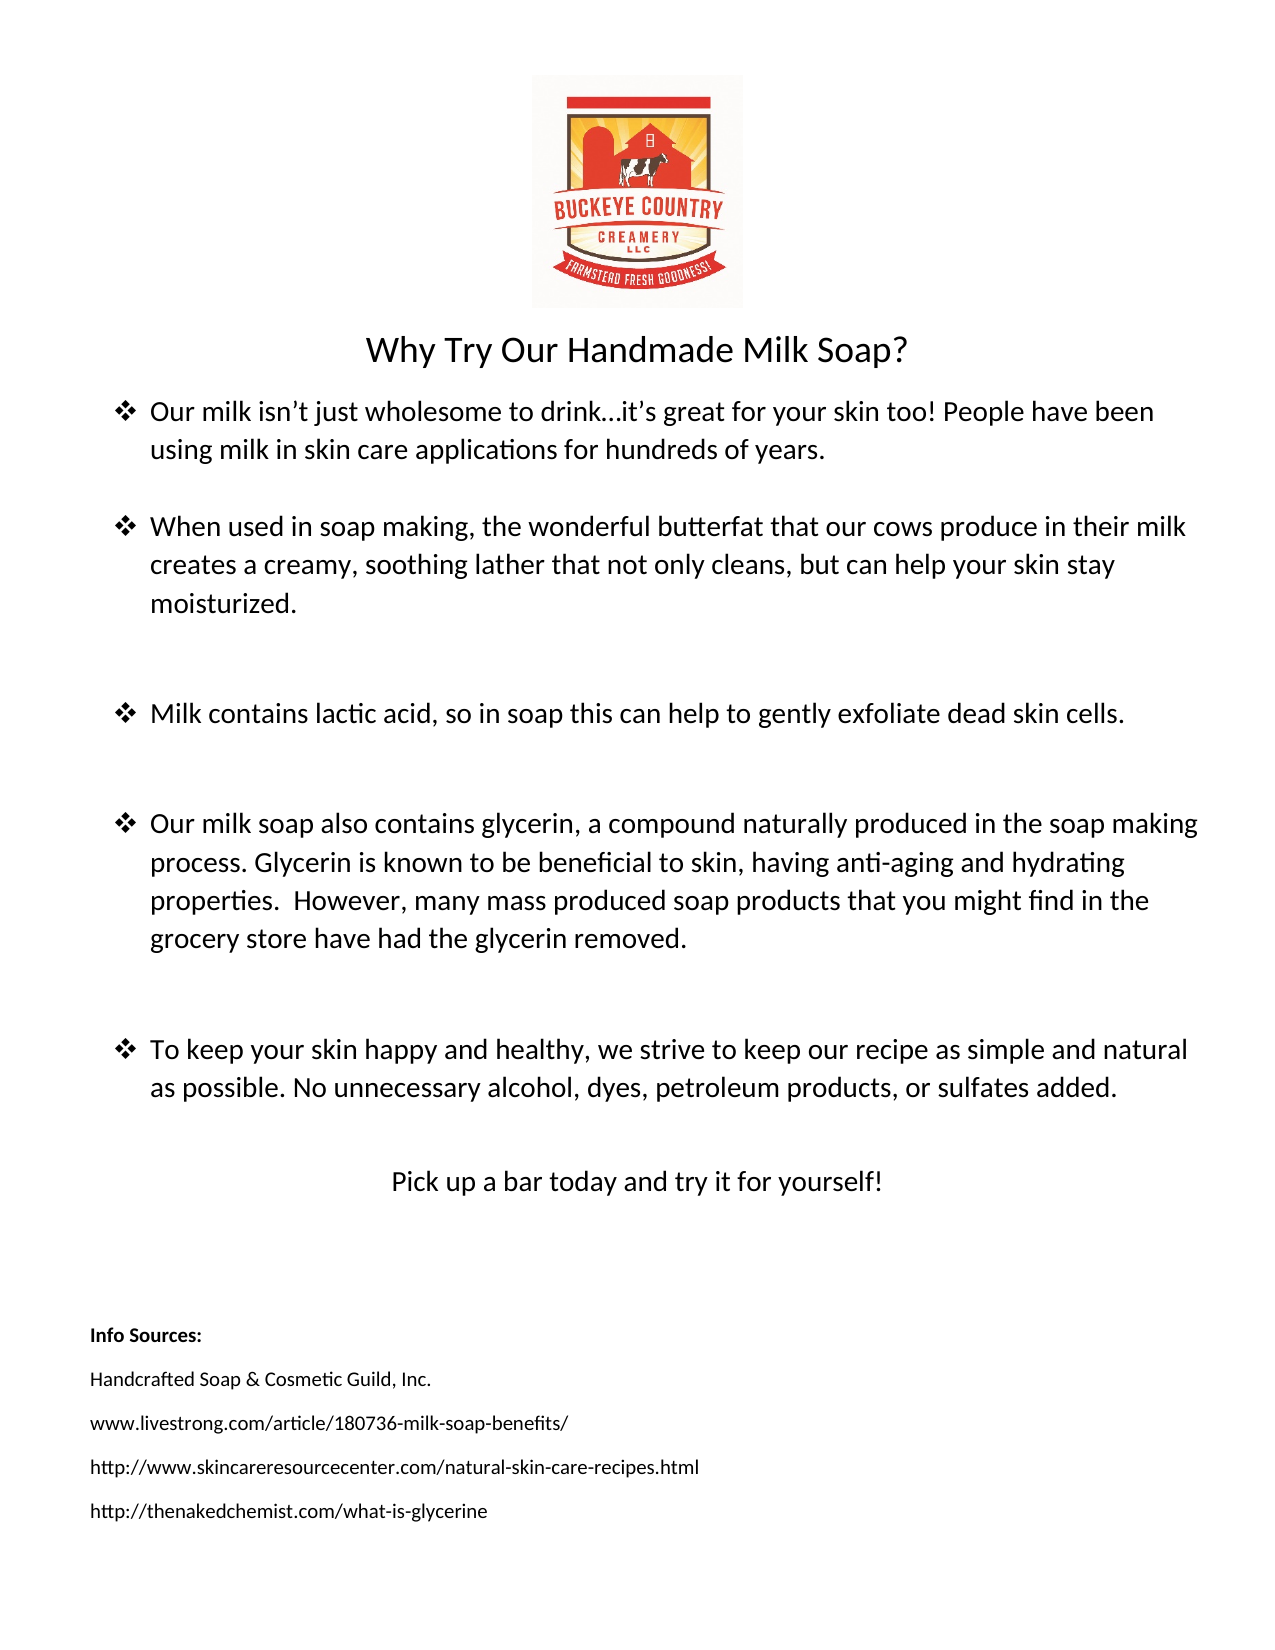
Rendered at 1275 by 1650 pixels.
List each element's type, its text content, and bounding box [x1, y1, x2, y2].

list Milk contains lactic acid, so in soap this can help to gently exfoliate dead skin cells. [112, 695, 1200, 731]
list To keep your skin happy and healthy, we strive to keep our recipe as simple and natural as possible. No unnecessary alcohol, dyes, petroleum products, or sulfates added. [112, 1031, 1200, 1105]
list Our milk isn’t just wholesome to drink…it’s great for your skin too! People have been using milk in skin care applications for hundreds of years. [112, 393, 1200, 467]
picture [532, 75, 743, 308]
list When used in soap making, the wonderful butterfat that our cows produce in their milk creates a creamy, soothing lather that not only cleans, but can help your skin stay moisturized. [112, 508, 1200, 620]
list Our milk soap also contains glycerin, a compound naturally produced in the soap making process. Glycerin is known to be beneficial to skin, having anti-aging and hydrating properties. However, many mass produced soap products that you might find in the grocery store have had the glycerin removed. [112, 805, 1200, 956]
text Why Try Our Handmade Milk Soap? [75, 326, 1200, 372]
text Pick up a bar today and try it for yourself! [75, 1163, 1200, 1198]
